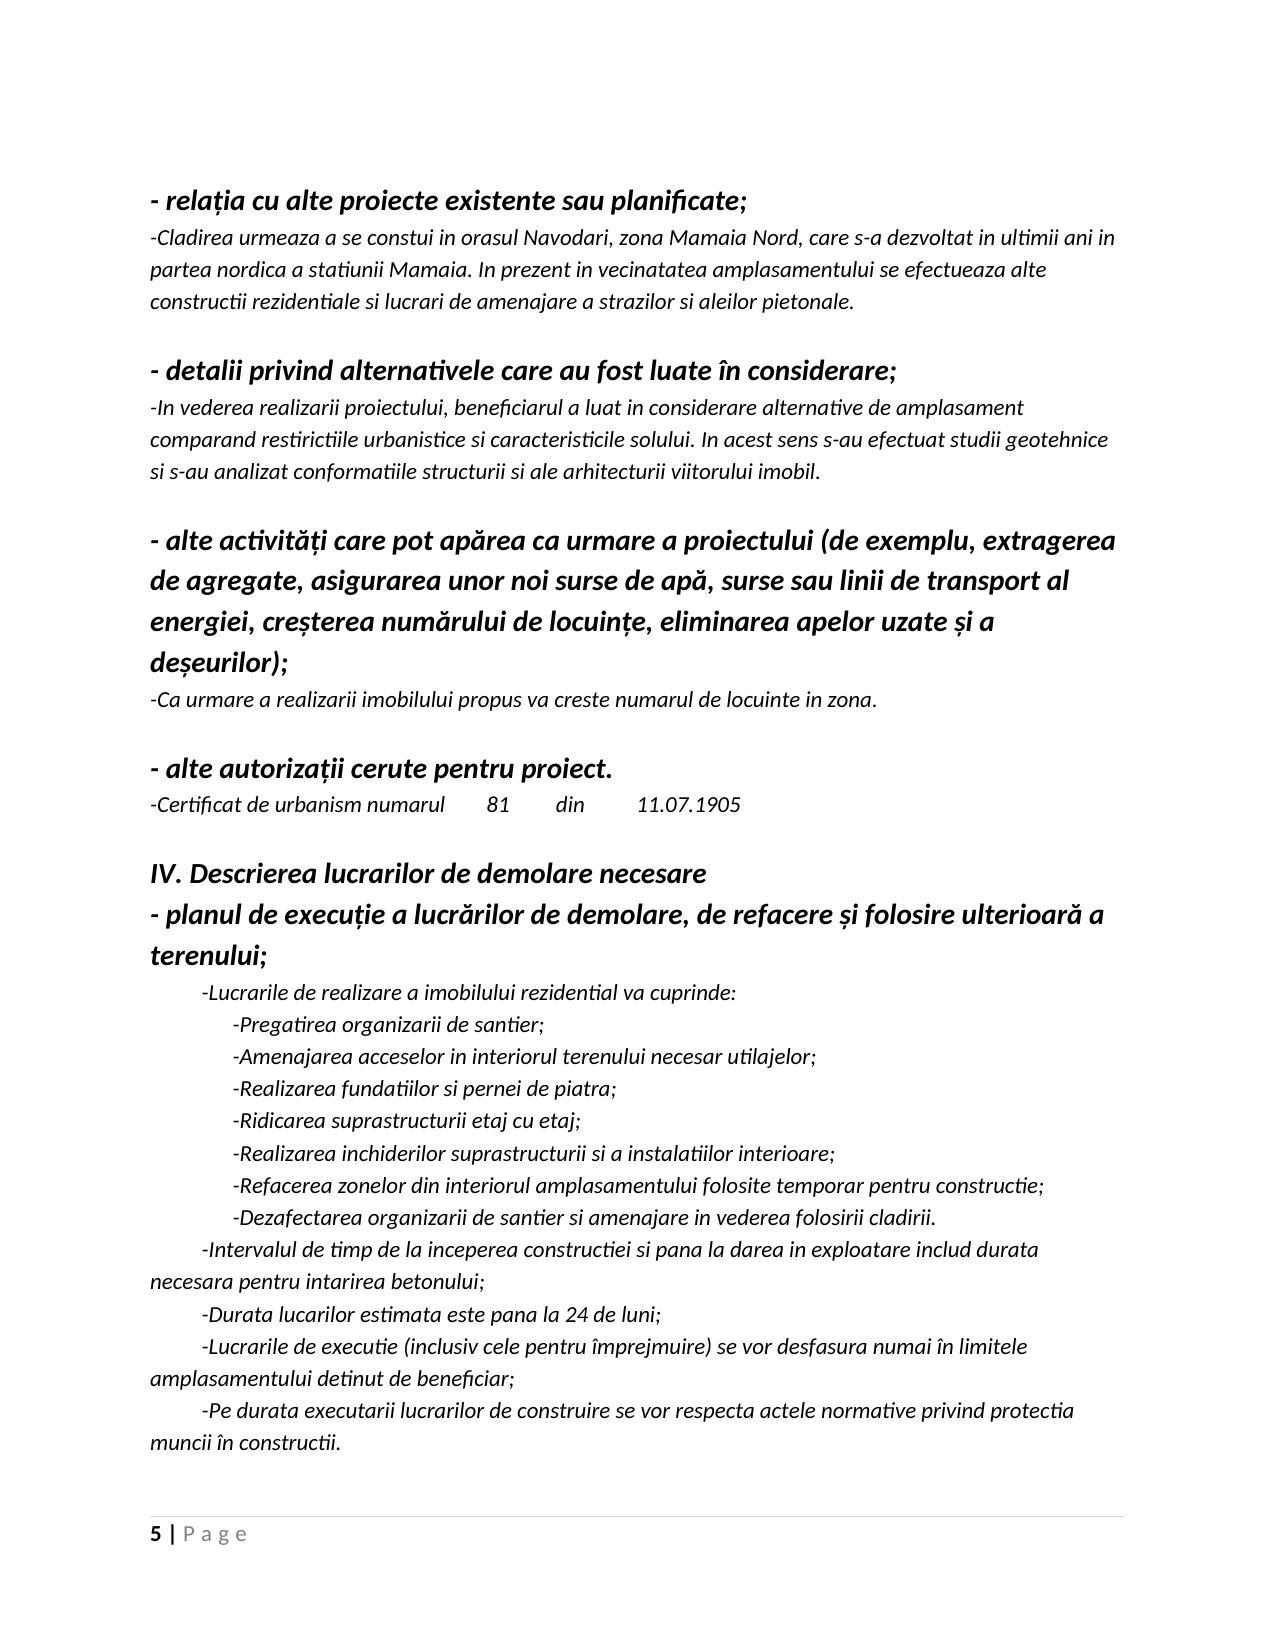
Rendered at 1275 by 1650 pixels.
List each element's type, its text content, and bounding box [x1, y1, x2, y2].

text -Pregatirea organizarii de santier; [150, 1010, 1125, 1038]
text -Durata lucarilor estimata este pana la 24 de luni; [150, 1300, 1125, 1328]
text - planul de execuție a lucrărilor de demolare, de refacere și folosire ulterioară a terenului; [150, 896, 1125, 972]
text -In vederea realizarii proiectului, beneficiarul a luat in considerare alternative de amplasament comparand restirictiile urbanistice si caracteristicile solului. In acest sens s-au efectuat studii geotehnice si s-au analizat conformatiile structurii si ale arhitecturii viitorului imobil. [150, 393, 1125, 485]
text -Realizarea inchiderilor suprastructurii si a instalatiilor interioare; [150, 1139, 1125, 1167]
text -Amenajarea acceselor in interiorul terenului necesar utilajelor; [150, 1042, 1125, 1070]
text -Pe durata executarii lucrarilor de construire se vor respecta actele normative privind protectia muncii în constructii. [150, 1396, 1125, 1456]
text -Realizarea fundatiilor si pernei de piatra; [150, 1074, 1125, 1102]
text -Intervalul de timp de la inceperea constructiei si pana la darea in exploatare includ durata necesara pentru intarirea betonului; [150, 1235, 1125, 1296]
text -Cladirea urmeaza a se constui in orasul Navodari, zona Mamaia Nord, care s-a dezvoltat in ultimii ani in partea nordica a statiunii Mamaia. In prezent in vecinatatea amplasamentului se efectueaza alte constructii rezidentiale si lucrari de amenajare a strazilor si aleilor pietonale. [150, 223, 1125, 316]
text -Refacerea zonelor din interiorul amplasamentului folosite temporar pentru constructie; [150, 1171, 1125, 1199]
text - alte activități care pot apărea ca urmare a proiectului (de exemplu, extragerea de agregate, asigurarea unor noi surse de apă, surse sau linii de transport al energiei, creșterea numărului de locuințe, eliminarea apelor uzate și a deșeurilor); [150, 522, 1125, 680]
text -Dezafectarea organizarii de santier si amenajare in vederea folosirii cladirii. [150, 1203, 1125, 1231]
text - relația cu alte proiecte existente sau planificate; [150, 182, 1125, 218]
text -Ridicarea suprastructurii etaj cu etaj; [150, 1107, 1125, 1134]
text - detalii privind alternativele care au fost luate în considerare; [150, 352, 1125, 387]
text -Certificat de urbanism numarul 81 din 11.07.1905 [150, 791, 1125, 819]
text IV. Descrierea lucrarilor de demolare necesare [150, 855, 1125, 891]
text - alte autorizații cerute pentru proiect. [150, 750, 1125, 785]
text -Lucrarile de executie (inclusiv cele pentru împrejmuire) se vor desfasura numai în limitele amplasamentului detinut de beneficiar; [150, 1332, 1125, 1392]
text -Lucrarile de realizare a imobilului rezidential va cuprinde: [150, 978, 1125, 1006]
text -Ca urmare a realizarii imobilului propus va creste numarul de locuinte in zona. [150, 685, 1125, 713]
